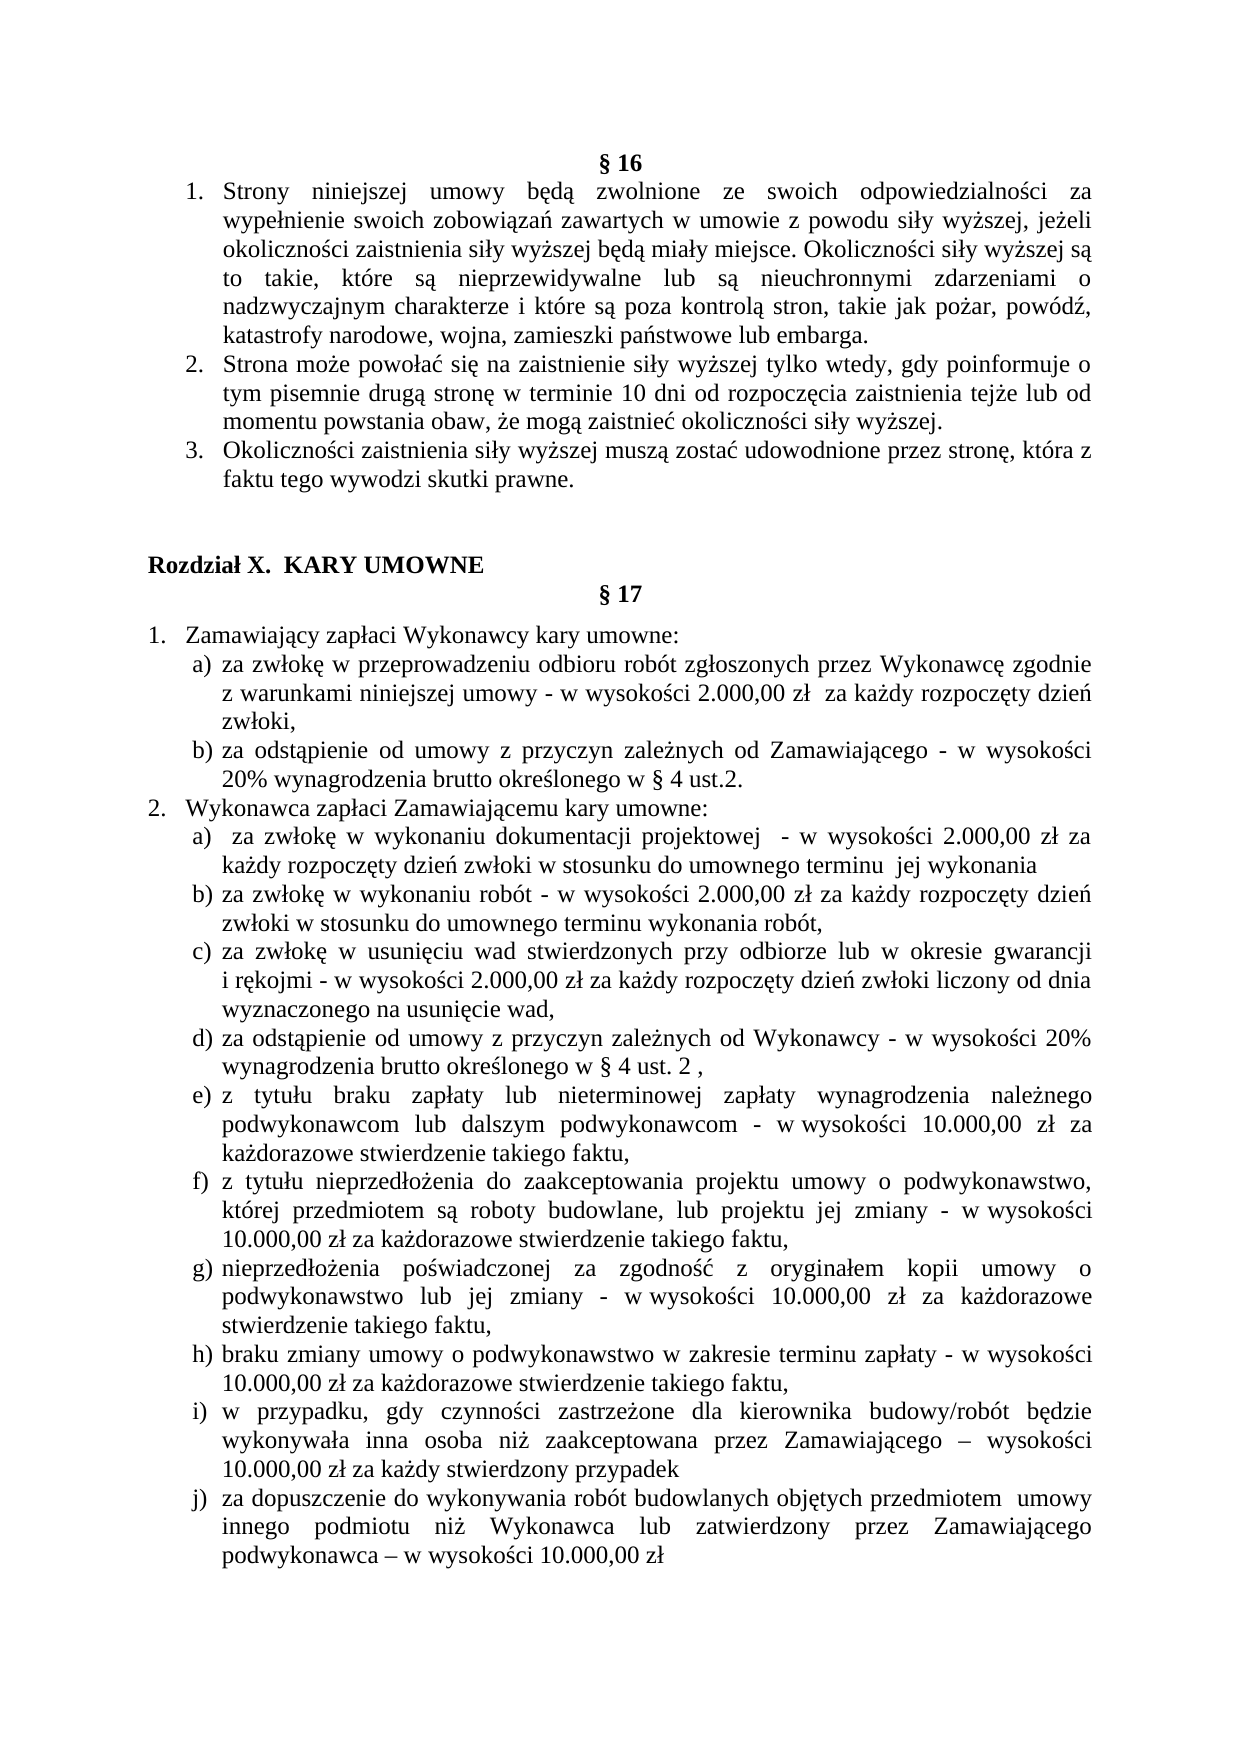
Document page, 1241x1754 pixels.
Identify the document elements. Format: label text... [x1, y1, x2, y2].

list za zwłokę w przeprowadzeniu odbioru robót zgłoszonych przez Wykonawcę zgodnie z warunkami niniejszej umowy - w wysokości 2.000,00 zł za każdy rozpoczęty dzień zwłoki, [192, 649, 1092, 735]
text § 17 [148, 579, 1092, 608]
list Zamawiający zapłaci Wykonawcy kary umowne: [148, 620, 1092, 649]
list za zwłokę w wykonaniu robót - w wysokości 2.000,00 zł za każdy rozpoczęty dzień zwłoki w stosunku do umownego terminu wykonania robót, [192, 879, 1092, 936]
list Okoliczności zaistnienia siły wyższej muszą zostać udowodnione przez stronę, która z faktu tego wywodzi skutki prawne. [185, 435, 1092, 493]
list Strony niniejszej umowy będą zwolnione ze swoich odpowiedzialności za wypełnienie swoich zobowiązań zawartych w umowie z powodu siły wyższej, jeżeli okoliczności zaistnienia siły wyższej będą miały miejsce. Okoliczności siły wyższej są to takie, które są nieprzewidywalne lub są nieuchronnymi zdarzeniami o nadzwyczajnym charakterze i które są poza kontrolą stron, takie jak pożar, powódź, katastrofy narodowe, wojna, zamieszki państwowe lub embarga. [185, 176, 1092, 349]
list Wykonawca zapłaci Zamawiającemu kary umowne: [148, 793, 1092, 821]
list braku zmiany umowy o podwykonawstwo w zakresie terminu zapłaty - w wysokości 10.000,00 zł za każdorazowe stwierdzenie takiego faktu, [192, 1339, 1092, 1396]
list za zwłokę w usunięciu wad stwierdzonych przy odbiorze lub w okresie gwarancji i rękojmi - w wysokości 2.000,00 zł za każdy rozpoczęty dzień zwłoki liczony od dnia wyznaczonego na usunięcie wad, [192, 936, 1092, 1023]
list z tytułu nieprzedłożenia do zaakceptowania projektu umowy o podwykonawstwo, której przedmiotem są roboty budowlane, lub projektu jej zmiany - w wysokości 10.000,00 zł za każdorazowe stwierdzenie takiego faktu, [192, 1166, 1092, 1253]
text § 16 [148, 148, 1092, 176]
list z tytułu braku zapłaty lub nieterminowej zapłaty wynagrodzenia należnego podwykonawcom lub dalszym podwykonawcom - w wysokości 10.000,00 zł za każdorazowe stwierdzenie takiego faktu, [192, 1080, 1092, 1166]
list w przypadku, gdy czynności zastrzeżone dla kierownika budowy/robót będzie wykonywała inna osoba niż zaakceptowana przez Zamawiającego – wysokości 10.000,00 zł za każdy stwierdzony przypadek [192, 1396, 1092, 1483]
list za odstąpienie od umowy z przyczyn zależnych od Zamawiającego - w wysokości 20% wynagrodzenia brutto określonego w 4 ust.2. [192, 735, 1092, 793]
list za zwłokę w wykonaniu dokumentacji projektowej - w wysokości 2.000,00 zł za każdy rozpoczęty dzień zwłoki w stosunku do umownego terminu jej wykonania [192, 821, 1092, 879]
text Rozdział X. KARY UMOWNE [148, 550, 1092, 579]
list za dopuszczenie do wykonywania robót budowlanych objętych przedmiotem umowy innego podmiotu niż Wykonawca lub zatwierdzony przez Zamawiającego podwykonawca – w wysokości 10.000,00 zł [192, 1483, 1092, 1569]
list Strona może powołać się na zaistnienie siły wyższej tylko wtedy, gdy poinformuje o tym pisemnie drugą stronę w terminie 10 dni od rozpoczęcia zaistnienia tejże lub od momentu powstania obaw, że mogą zaistnieć okoliczności siły wyższej. [185, 349, 1092, 435]
list nieprzedłożenia poświadczonej za zgodność z oryginałem kopii umowy o podwykonawstwo lub jej zmiany - w wysokości 10.000,00 zł za każdorazowe stwierdzenie takiego faktu, [192, 1253, 1092, 1339]
list za odstąpienie od umowy z przyczyn zależnych od Wykonawcy - w wysokości 20% wynagrodzenia brutto określonego w 4 ust. 2 , [192, 1023, 1092, 1080]
